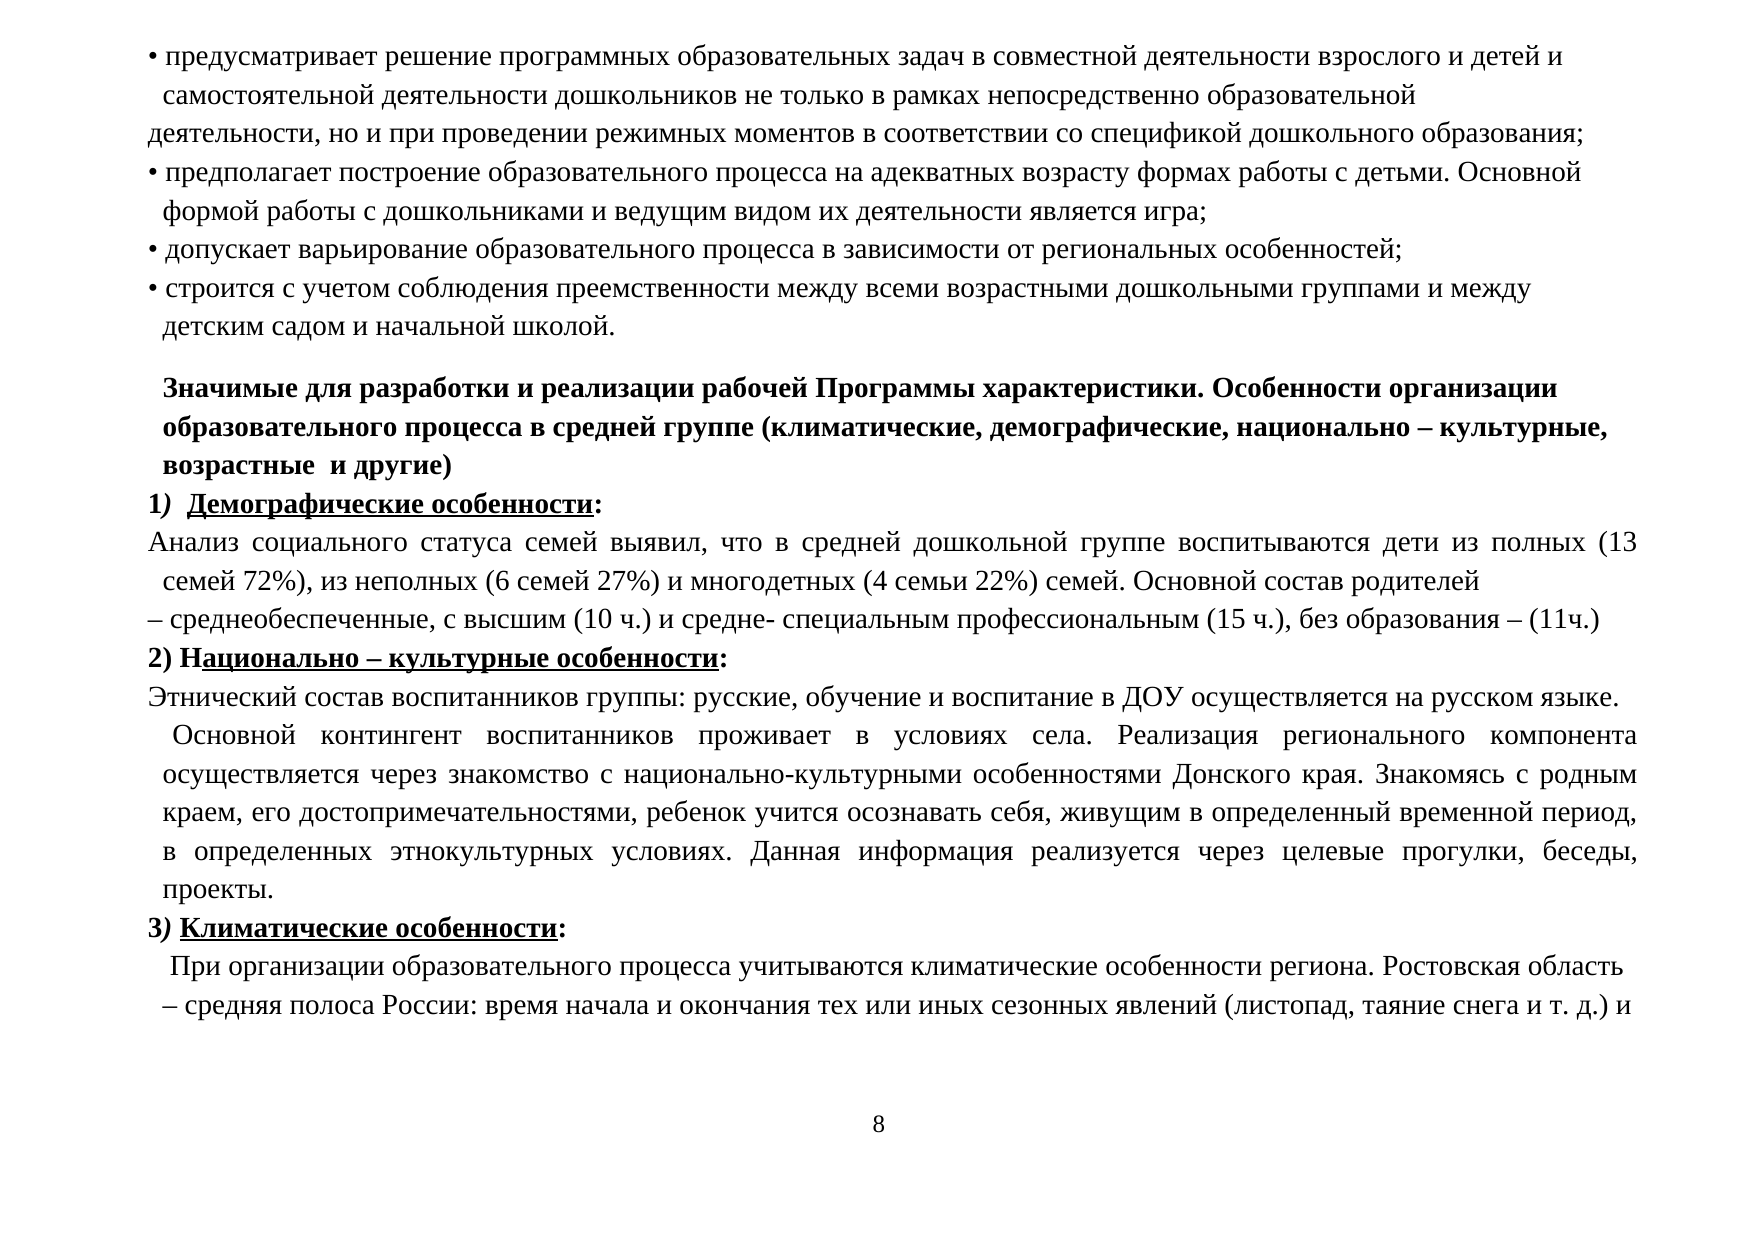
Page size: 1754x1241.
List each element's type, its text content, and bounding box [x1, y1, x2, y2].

text Значимые для разработки и реализации рабочей Программы характеристики. Особенности организации образовательного процесса в средней группе (климатические, демографические, национально – культурные, возрастные и другие) [148, 370, 1639, 481]
text 3) Климатические особенности: [148, 910, 1639, 943]
text При организации образовательного процесса учитываются климатические особенности региона. Ростовская область – средняя полоса России: время начала и окончания тех или иных сезонных явлений (листопад, таяние снега и т. д.) и [148, 948, 1639, 1021]
text • предусматривает решение программных образовательных задач в совместной деятельности взрослого и детей и самостоятельной деятельности дошкольников не только в рамках непосредственно образовательной [148, 38, 1639, 111]
text – среднеобеспеченные, с высшим (10 ч.) и средне- специальным профессиональным (15 ч.), без образования – (11ч.) [148, 602, 1639, 635]
text • строится с учетом соблюдения преемственности между всеми возрастными дошкольными группами и между детским садом и начальной школой. [148, 270, 1639, 342]
text • допускает варьирование образовательного процесса в зависимости от региональных особенностей; [148, 231, 1639, 265]
text 1) Демографические особенности: [148, 486, 1639, 519]
text 2) Национально – культурные особенности: [148, 640, 1639, 674]
text деятельности, но и при проведении режимных моментов в соответствии со спецификой дошкольного образования; [148, 116, 1639, 149]
text Основной контингент воспитанников проживает в условиях села. Реализация регионального компонента осуществляется через знакомство с национально-культурными особенностями Донского края. Знакомясь с родным краем, его достопримечательностями, ребенок учится осознавать себя, живущим в определенный временной период, в определенных этнокультурных условиях. Данная информация реализуется через целевые прогулки, беседы, проекты. [148, 717, 1639, 905]
text Анализ социального статуса семей выявил, что в средней дошкольной группе воспитываются дети из полных (13 семей 72%), из неполных (6 семей 27%) и многодетных (4 семьи 22%) семей. Основной состав родителей [148, 524, 1639, 597]
text • предполагает построение образовательного процесса на адекватных возрасту формах работы с детьми. Основной формой работы с дошкольниками и ведущим видом их деятельности является игра; [148, 154, 1639, 226]
text Этнический состав воспитанников группы: русские, обучение и воспитание в ДОУ осуществляется на русском языке. [148, 679, 1639, 712]
